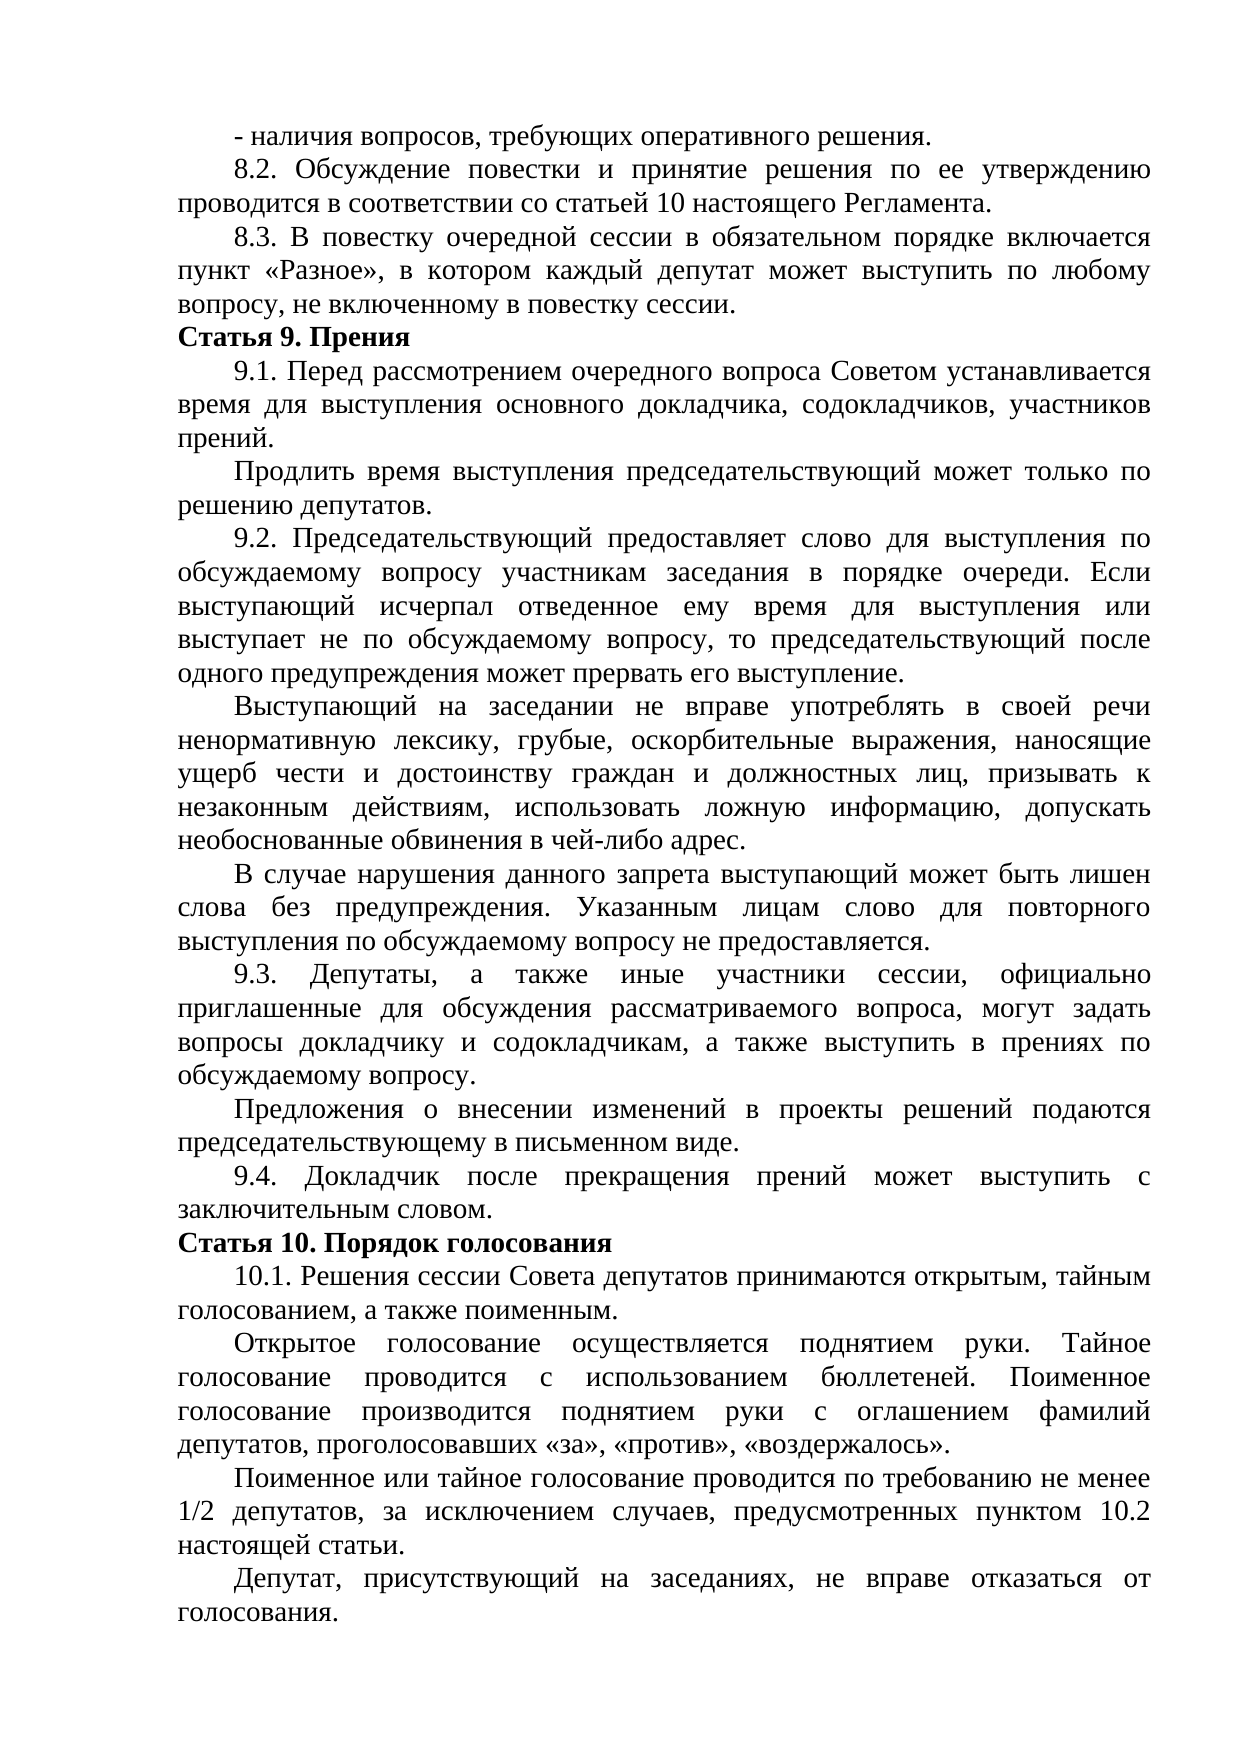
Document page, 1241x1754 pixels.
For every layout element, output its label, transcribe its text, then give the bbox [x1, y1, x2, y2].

text 10.1. Решения сессии Совета депутатов принимаются открытым, тайным голосованием, а также поименным. [177, 1258, 1152, 1326]
text - наличия вопросов, требующих оперативного решения. [177, 118, 1152, 152]
text В случае нарушения данного запрета выступающий может быть лишен слова без предупреждения. Указанным лицам слово для повторного выступления по обсуждаемому вопросу не предоставляется. [177, 856, 1152, 957]
text 9.2. Председательствующий предоставляет слово для выступления по обсуждаемому вопросу участникам заседания в порядке очереди. Если выступающий исчерпал отведенное ему время для выступления или выступает не по обсуждаемому вопросу, то председательствующий после одного предупреждения может прервать его выступление. [177, 521, 1152, 688]
text Открытое голосование осуществляется поднятием руки. Тайное голосование проводится с использованием бюллетеней. Поименное голосование производится поднятием руки с оглашением фамилий депутатов, проголосовавших «за», «против», «воздержалось». [177, 1326, 1152, 1460]
text 8.3. В повестку очередной сессии в обязательном порядке включается пункт «Разное», в котором каждый депутат может выступить по любому вопросу, не включенному в повестку сессии. [177, 219, 1152, 319]
text 9.4. Докладчик после прекращения прений может выступить с заключительным словом. [177, 1158, 1152, 1225]
text 9.1. Перед рассмотрением очередного вопроса Советом устанавливается время для выступления основного докладчика, содокладчиков, участников прений. [177, 353, 1152, 453]
text Депутат, присутствующий на заседаниях, не вправе отказаться от голосования. [177, 1560, 1152, 1627]
text Поименное или тайное голосование проводится по требованию не менее 1/2 депутатов, за исключением случаев, предусмотренных пунктом 10.2 настоящей статьи. [177, 1460, 1152, 1560]
text Статья 9. Прения [177, 319, 1152, 353]
text Статья 10. Порядок голосования [177, 1225, 1152, 1258]
text Продлить время выступления председательствующий может только по решению депутатов. [177, 453, 1152, 521]
text 8.2. Обсуждение повестки и принятие решения по ее утверждению проводится в соответствии со статьей 10 настоящего Регламента. [177, 152, 1152, 219]
text Выступающий на заседании не вправе употреблять в своей речи ненормативную лексику, грубые, оскорбительные выражения, наносящие ущерб чести и достоинству граждан и должностных лиц, призывать к незаконным действиям, использовать ложную информацию, допускать необоснованные обвинения в чей-либо адрес. [177, 688, 1152, 856]
text 9.3. Депутаты, а также иные участники сессии, официально приглашенные для обсуждения рассматриваемого вопроса, могут задать вопросы докладчику и содокладчикам, а также выступить в прениях по обсуждаемому вопросу. [177, 957, 1152, 1091]
text Предложения о внесении изменений в проекты решений подаются председательствующему в письменном виде. [177, 1091, 1152, 1158]
